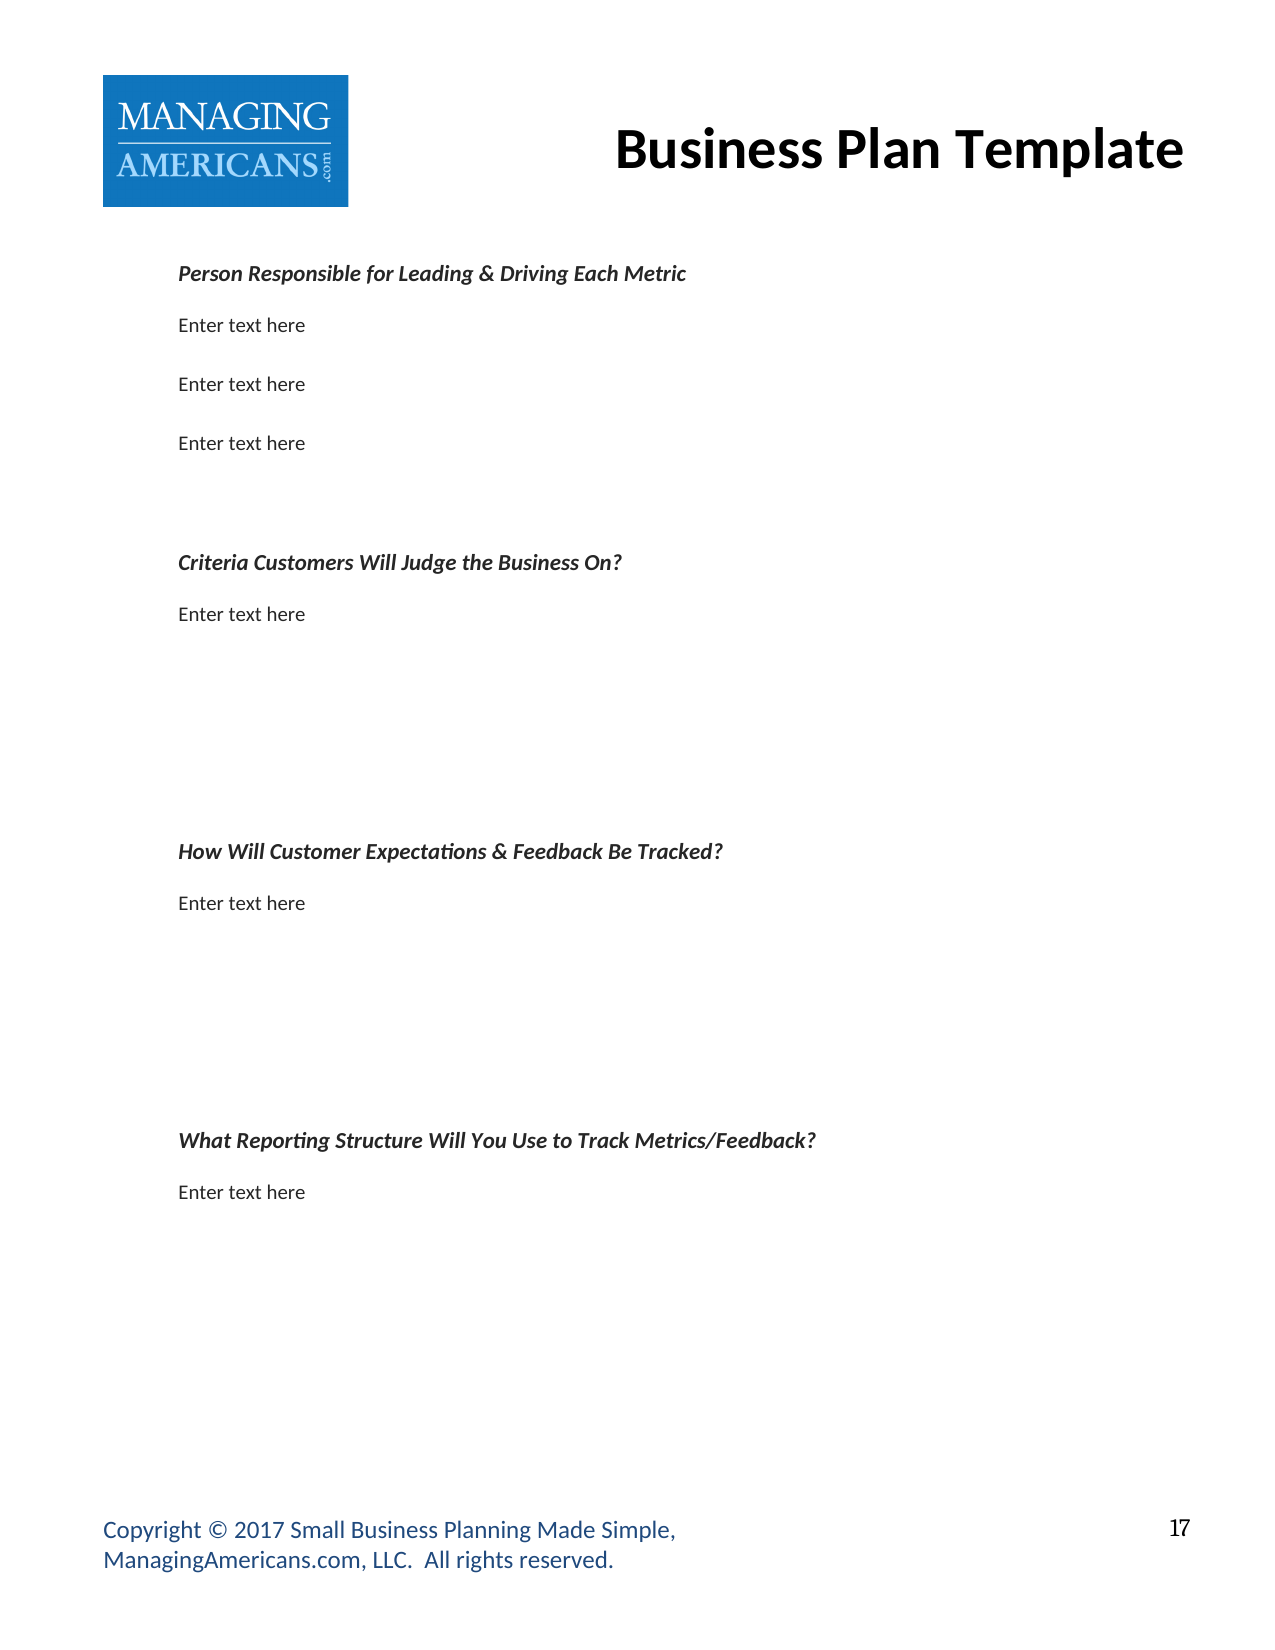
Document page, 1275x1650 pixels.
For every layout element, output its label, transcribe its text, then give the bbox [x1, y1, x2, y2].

text How Will Customer Expectations & Feedback Be Tracked? [178, 837, 1191, 865]
picture [103, 75, 349, 207]
text Enter text here [178, 890, 1191, 915]
text Enter text here [178, 601, 1191, 627]
text Enter text here [178, 430, 1191, 456]
text What Reporting Structure Will You Use to Track Metrics/Feedback? [178, 1126, 1191, 1154]
text Criteria Customers Will Judge the Business On? [178, 548, 1191, 576]
text Enter text here [178, 371, 1191, 397]
text Enter text here [178, 1179, 1191, 1204]
text Enter text here [178, 312, 1191, 338]
text Person Responsible for Leading & Driving Each Metric [178, 259, 1191, 287]
